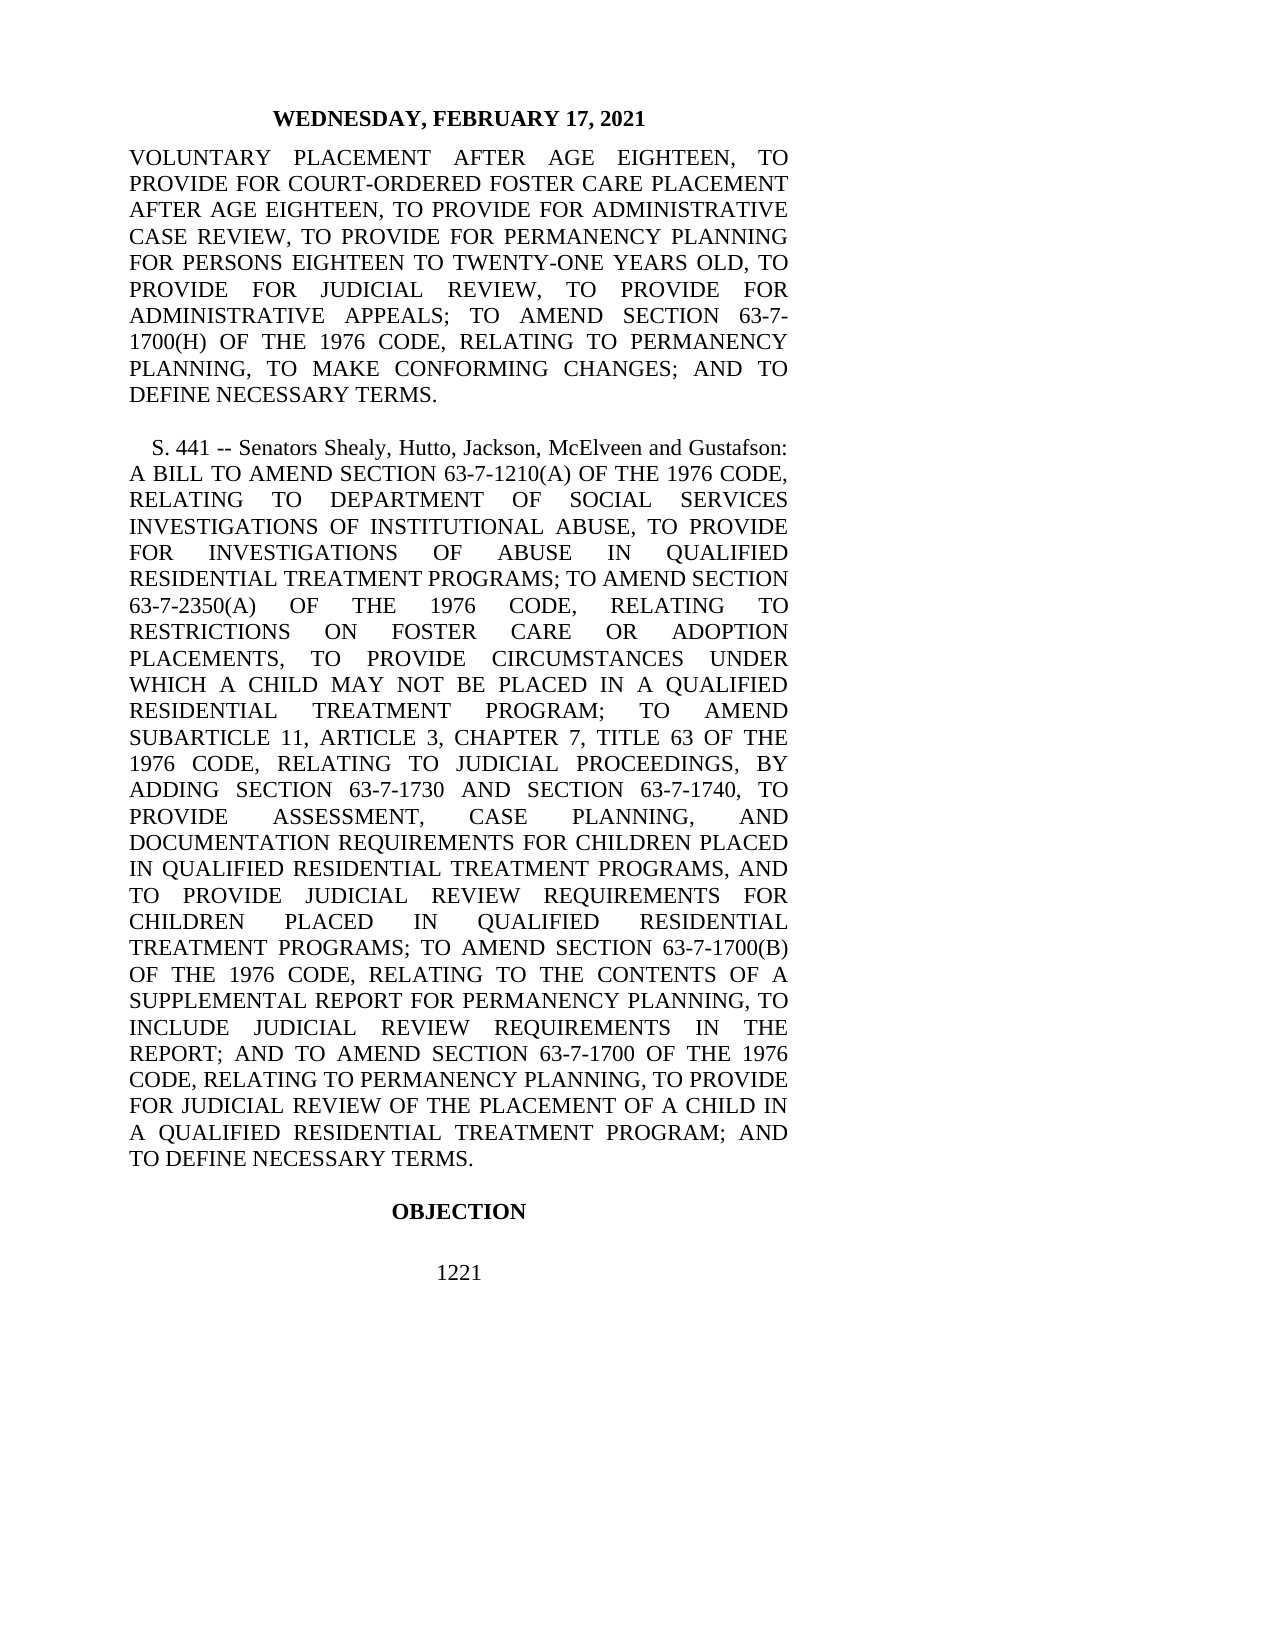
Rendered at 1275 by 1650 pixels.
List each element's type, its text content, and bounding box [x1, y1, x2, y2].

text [129, 144, 789, 407]
text S. 441 -- Senators Shealy, Hutto, Jackson, McElveen and Gustafson: A BILL TO AMEND SECTION 63-7-1210(A) OF THE 1976 CODE, RELATING TO DEPARTMENT OF SOCIAL SERVICES INVESTIGATIONS OF INSTITUTIONAL ABUSE, TO PROVIDE FOR INVESTIGATIONS OF ABUSE IN QUALIFIED RESIDENTIAL TREATMENT PROGRAMS; TO AMEND SECTION 63-7-2350(A) OF THE 1976 CODE, RELATING TO RESTRICTIONS ON FOSTER CARE OR ADOPTION PLACEMENTS, TO PROVIDE CIRCUMSTANCES UNDER WHICH A CHILD MAY NOT BE PLACED IN A QUALIFIED RESIDENTIAL TREATMENT PROGRAM; TO AMEND SUBARTICLE 11, ARTICLE 3, CHAPTER 7, TITLE 63 OF THE 1976 CODE, RELATING TO JUDICIAL PROCEEDINGS, BY ADDING SECTION 63-7-1730 AND SECTION 63-7-1740, TO PROVIDE ASSESSMENT, CASE PLANNING, AND DOCUMENTATION REQUIREMENTS FOR CHILDREN PLACED IN QUALIFIED RESIDENTIAL TREATMENT PROGRAMS, AND TO PROVIDE JUDICIAL REVIEW REQUIREMENTS FOR CHILDREN PLACED IN QUALIFIED RESIDENTIAL TREATMENT PROGRAMS; TO AMEND SECTION 63-7-1700(B) OF THE 1976 CODE, RELATING TO THE CONTENTS OF A SUPPLEMENTAL REPORT FOR PERMANENCY PLANNING, TO INCLUDE JUDICIAL REVIEW REQUIREMENTS IN THE REPORT; AND TO AMEND SECTION 63-7-1700 OF THE 1976 CODE, RELATING TO PERMANENCY PLANNING, TO PROVIDE FOR JUDICIAL REVIEW OF THE PLACEMENT OF A CHILD IN A QUALIFIED RESIDENTIAL TREATMENT PROGRAM; AND TO DEFINE NECESSARY TERMS. [129, 434, 789, 1172]
text OBJECTION [129, 1198, 789, 1224]
